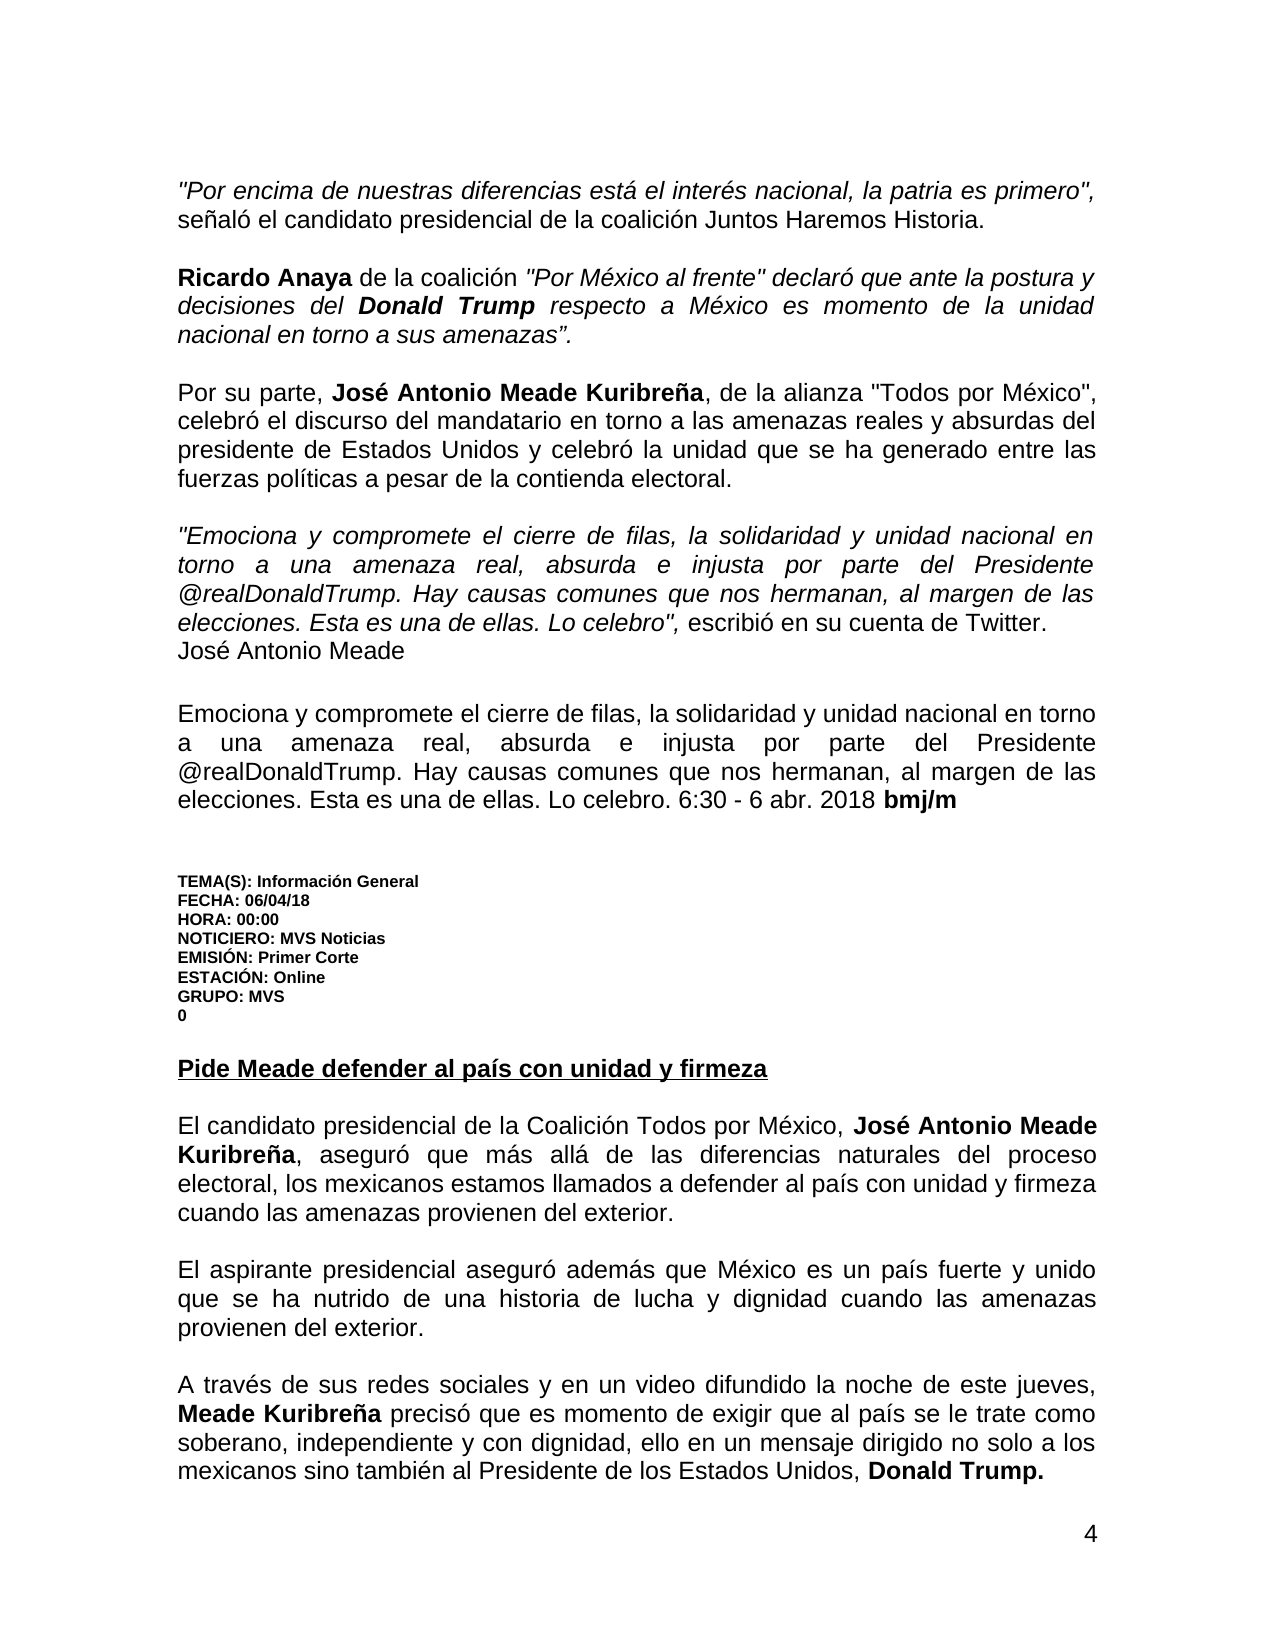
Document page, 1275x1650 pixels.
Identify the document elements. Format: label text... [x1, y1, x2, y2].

text El candidato presidencial de la Coalición Todos por México, José Antonio Meade Kuribreña, aseguró que más allá de las diferencias naturales del proceso electoral, los mexicanos estamos llamados a defender al país con unidad y firmeza cuando las amenazas provienen del exterior. [177, 1111, 1098, 1226]
text TEMA(S): Información General [177, 872, 1098, 891]
text "Emociona y compromete el cierre de filas, la solidaridad y unidad nacional en torno a una amenaza real, absurda e injusta por parte del Presidente @realDonaldTrump. Hay causas comunes que nos hermanan, al margen de las elecciones. Esta es una de ellas. Lo celebro", escribió en su cuenta de Twitter. [177, 521, 1098, 636]
text HORA: 00:00 [177, 910, 1098, 929]
text A través de sus redes sociales y en un video difundido la noche de este jueves, Meade Kuribreña precisó que es momento de exigir que al país se le trate como soberano, independiente y con dignidad, ello en un mensaje dirigido no solo a los mexicanos sino también al Presidente de los Estados Unidos, Donald Trump. [177, 1370, 1098, 1485]
text El aspirante presidencial aseguró además que México es un país fuerte y unido que se ha nutrido de una historia de lucha y dignidad cuando las amenazas provienen del exterior. [177, 1255, 1098, 1341]
text GRUPO: MVS [177, 987, 1098, 1006]
text "Por encima de nuestras diferencias está el interés nacional, la patria es primero", señaló el candidato presidencial de la coalición Juntos Haremos Historia. [177, 176, 1098, 234]
text EMISIÓN: Primer Corte [177, 948, 1098, 967]
text FECHA: 06/04/18 [177, 891, 1098, 910]
text Por su parte, José Antonio Meade Kuribreña, de la alianza "Todos por México", celebró el discurso del mandatario en torno a las amenazas reales y absurdas del presidente de Estados Unidos y celebró la unidad que se ha generado entre las fuerzas políticas a pesar de la contienda electoral. [177, 378, 1098, 493]
text Pide Meade defender al país con unidad y firmeza [177, 1054, 1098, 1082]
text 0 [177, 1006, 1098, 1025]
text ESTACIÓN: Online [177, 967, 1098, 987]
text José Antonio Meade [177, 636, 1098, 665]
text NOTICIERO: MVS Noticias [177, 929, 1098, 948]
text Ricardo Anaya de la coalición "Por México al frente" declaró que ante la postura y decisiones del Donald Trump respecto a México es momento de la unidad nacional en torno a sus amenazas”. [177, 263, 1098, 349]
text Emociona y compromete el cierre de filas, la solidaridad y unidad nacional en torno a una amenaza real, absurda e injusta por parte del Presidente @realDonaldTrump. Hay causas comunes que nos hermanan, al margen de las elecciones. Esta es una de ellas. Lo celebro. 6:30 - 6 abr. 2018 bmj/m [177, 699, 1098, 814]
